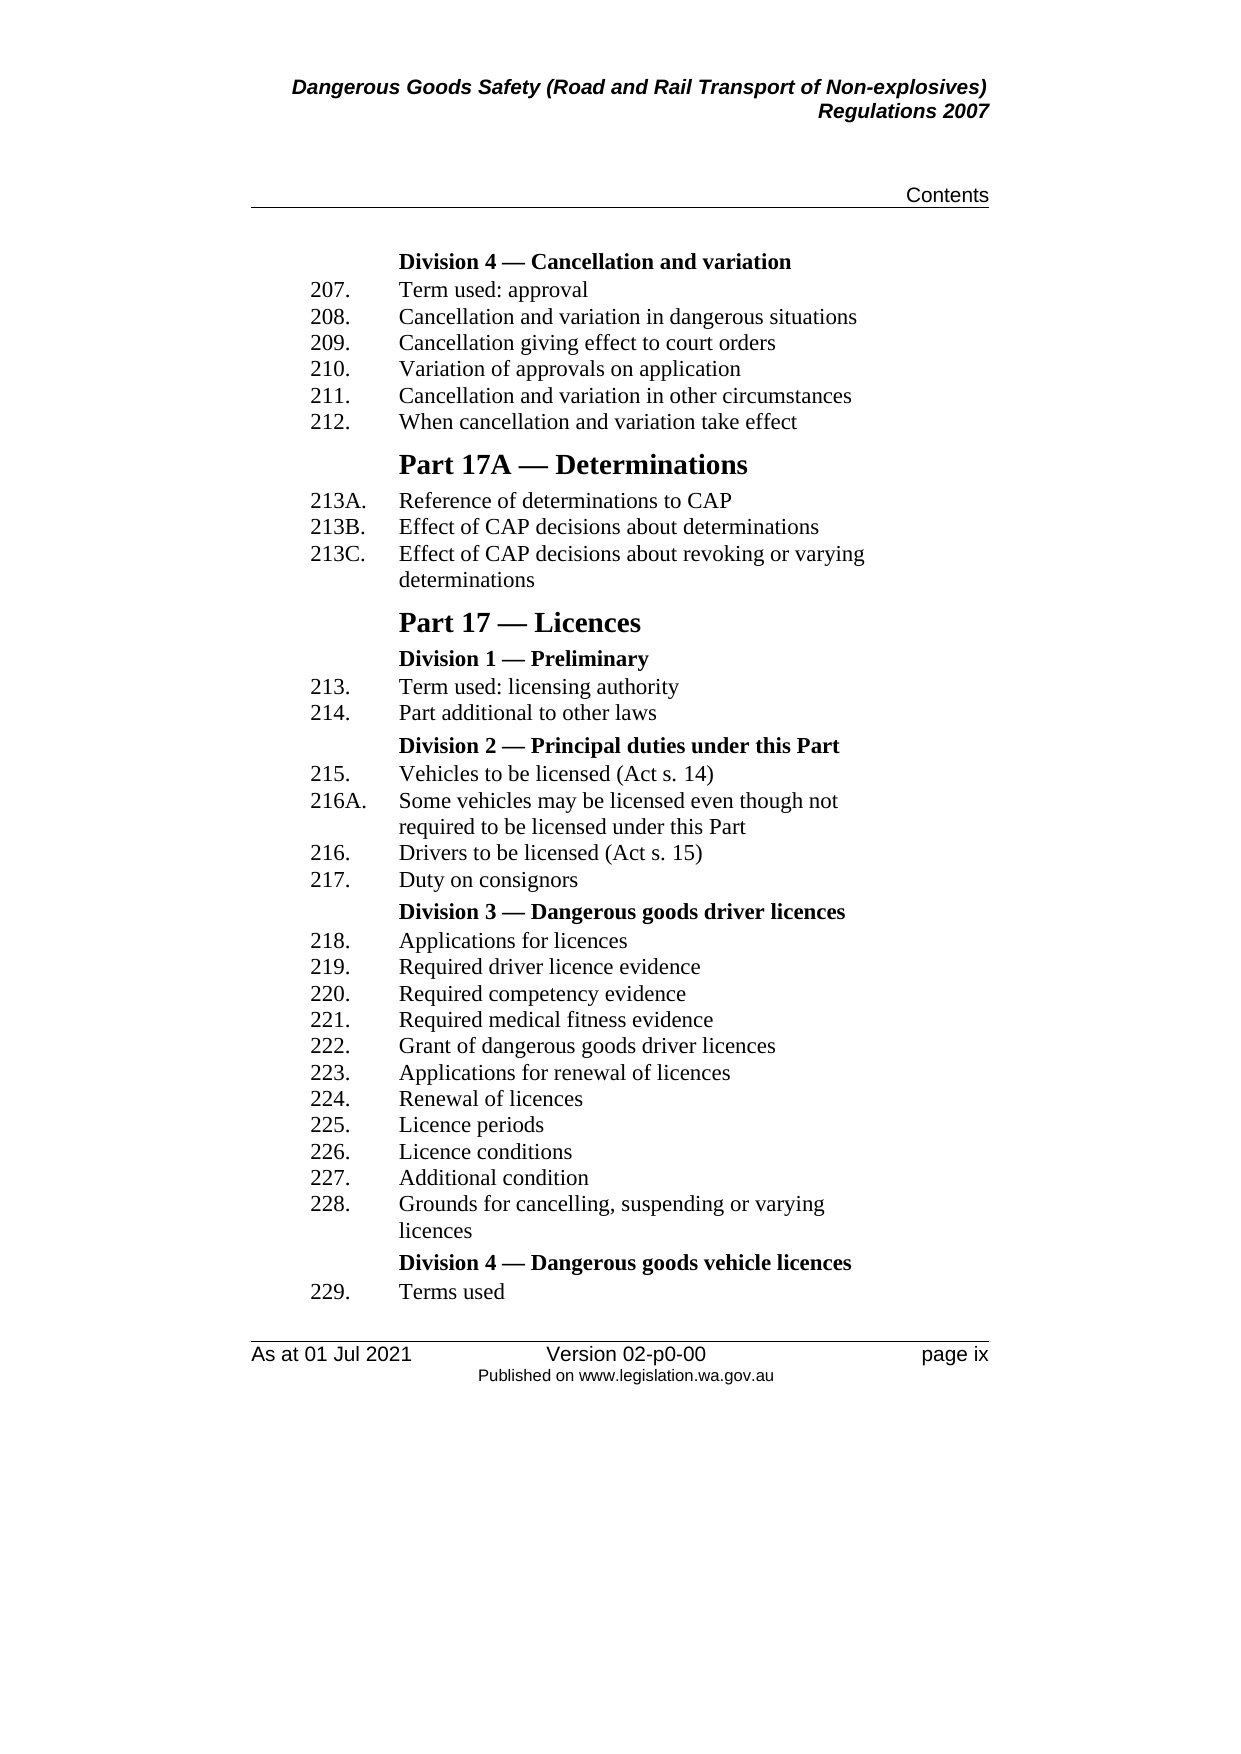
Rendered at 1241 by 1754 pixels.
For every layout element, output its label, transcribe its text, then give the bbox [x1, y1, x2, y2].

text 229. Terms used 137 [310, 1278, 871, 1304]
text Part 17 — Licences [399, 605, 871, 638]
text 215. Vehicles to be licensed (Act s. 14) 127 [310, 760, 871, 787]
text 214. Part additional to other laws 127 [310, 699, 871, 726]
text 213. Term used: licensing authority 127 [310, 673, 871, 699]
text 213C. Effect of CAP decisions about revoking or varying determinations 126 [310, 539, 871, 592]
text 218. Applications for licences 129 [310, 927, 871, 953]
text 209. Cancellation giving effect to court orders 122 [310, 329, 871, 356]
text Division 4 — Dangerous goods vehicle licences [399, 1249, 871, 1276]
text 221. Required medical fitness evidence 131 [310, 1006, 871, 1032]
text 213A. Reference of determinations to CAP 125 [310, 487, 871, 513]
text Division 4 — Cancellation and variation [399, 248, 871, 274]
text Part 17A — Determinations [399, 447, 871, 481]
text 207. Term used: approval 122 [310, 276, 871, 303]
text 217. Duty on consignors 129 [310, 866, 871, 892]
text 219. Required driver licence evidence 130 [310, 953, 871, 979]
text 208. Cancellation and variation in dangerous situations 122 [310, 303, 871, 329]
text 223. Applications for renewal of licences 132 [310, 1059, 871, 1085]
text 216. Drivers to be licensed (Act s. 15) 128 [310, 839, 871, 866]
text 227. Additional condition 135 [310, 1164, 871, 1190]
text 222. Grant of dangerous goods driver licences 132 [310, 1032, 871, 1059]
text 213B. Effect of CAP decisions about determinations 125 [310, 513, 871, 539]
text 226. Licence conditions 134 [310, 1138, 871, 1164]
text 228. Grounds for cancelling, suspending or varying licences 136 [310, 1190, 871, 1243]
text Division 2 — Principal duties under this Part [399, 732, 871, 758]
text Division 3 — Dangerous goods driver licences [399, 898, 871, 925]
text 220. Required competency evidence 131 [310, 979, 871, 1006]
text 211. Cancellation and variation in other circumstances 123 [310, 382, 871, 408]
text Division 1 — Preliminary [399, 644, 871, 671]
text 216A. Some vehicles may be licensed even though not required to be licensed under this Part 128 [310, 787, 871, 839]
text 210. Variation of approvals on application 123 [310, 356, 871, 382]
text 224. Renewal of licences 133 [310, 1085, 871, 1111]
text 212. When cancellation and variation take effect 124 [310, 408, 871, 434]
text 225. Licence periods 134 [310, 1111, 871, 1138]
